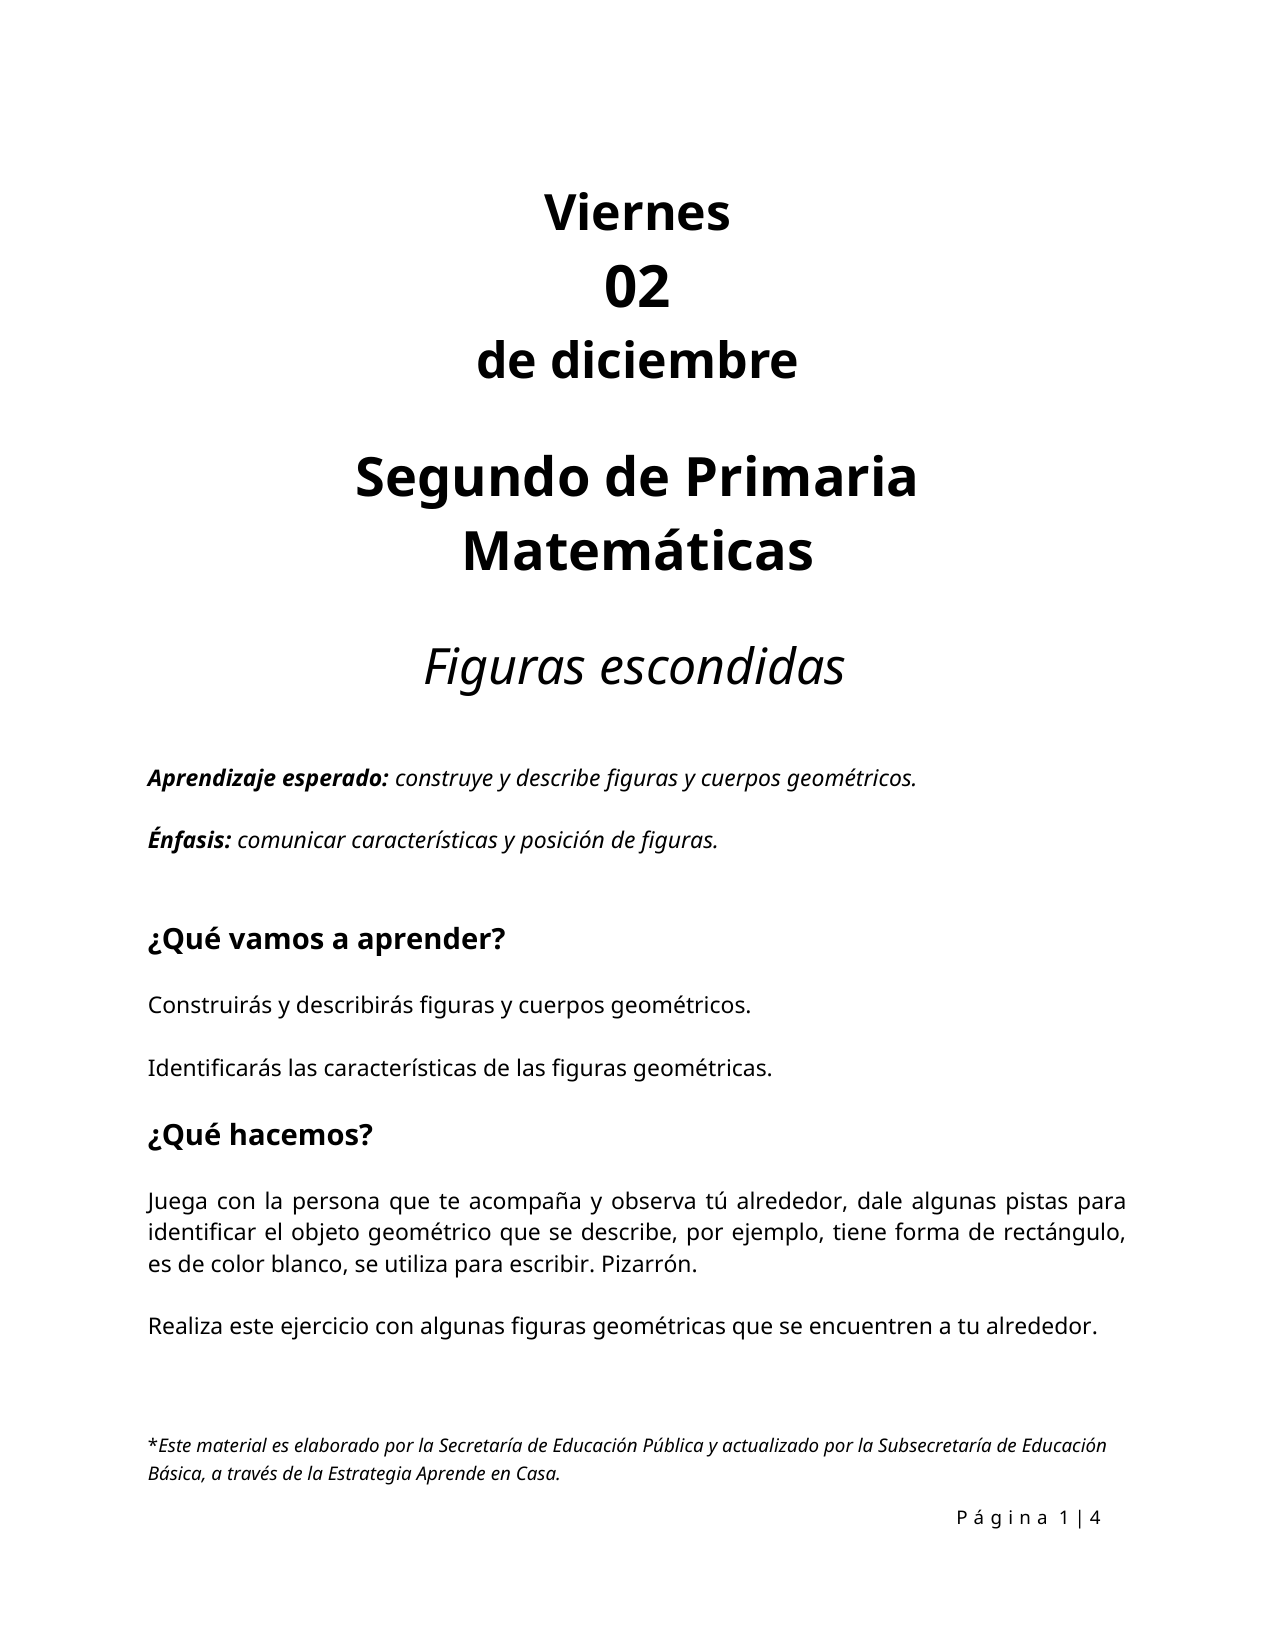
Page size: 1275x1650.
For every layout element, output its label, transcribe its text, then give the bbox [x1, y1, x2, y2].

text Matemáticas [148, 512, 1127, 586]
text Figuras escondidas [148, 631, 1127, 699]
text Identificarás las características de las figuras geométricas. [148, 1052, 1127, 1083]
text Juega con la persona que te acompaña y observa tú alrededor, dale algunas pistas para identificar el objeto geométrico que se describe, por ejemplo, tiene forma de rectángulo, es de color blanco, se utiliza para escribir. Pizarrón. [148, 1185, 1127, 1279]
text ¿Qué hacemos? [148, 1114, 1127, 1154]
text Viernes [148, 177, 1127, 245]
text Segundo de Primaria [148, 438, 1127, 512]
text 02 [148, 245, 1127, 325]
text ¿Qué vamos a aprender? [148, 918, 1127, 958]
text de diciembre [148, 325, 1127, 393]
text Realiza este ejercicio con algunas figuras geométricas que se encuentren a tu alrededor. [148, 1310, 1127, 1341]
text Construirás y describirás figuras y cuerpos geométricos. [148, 989, 1127, 1020]
text Aprendizaje esperado: construye y describe figuras y cuerpos geométricos. [148, 762, 1127, 793]
text Énfasis: comunicar características y posición de figuras. [148, 824, 1127, 856]
